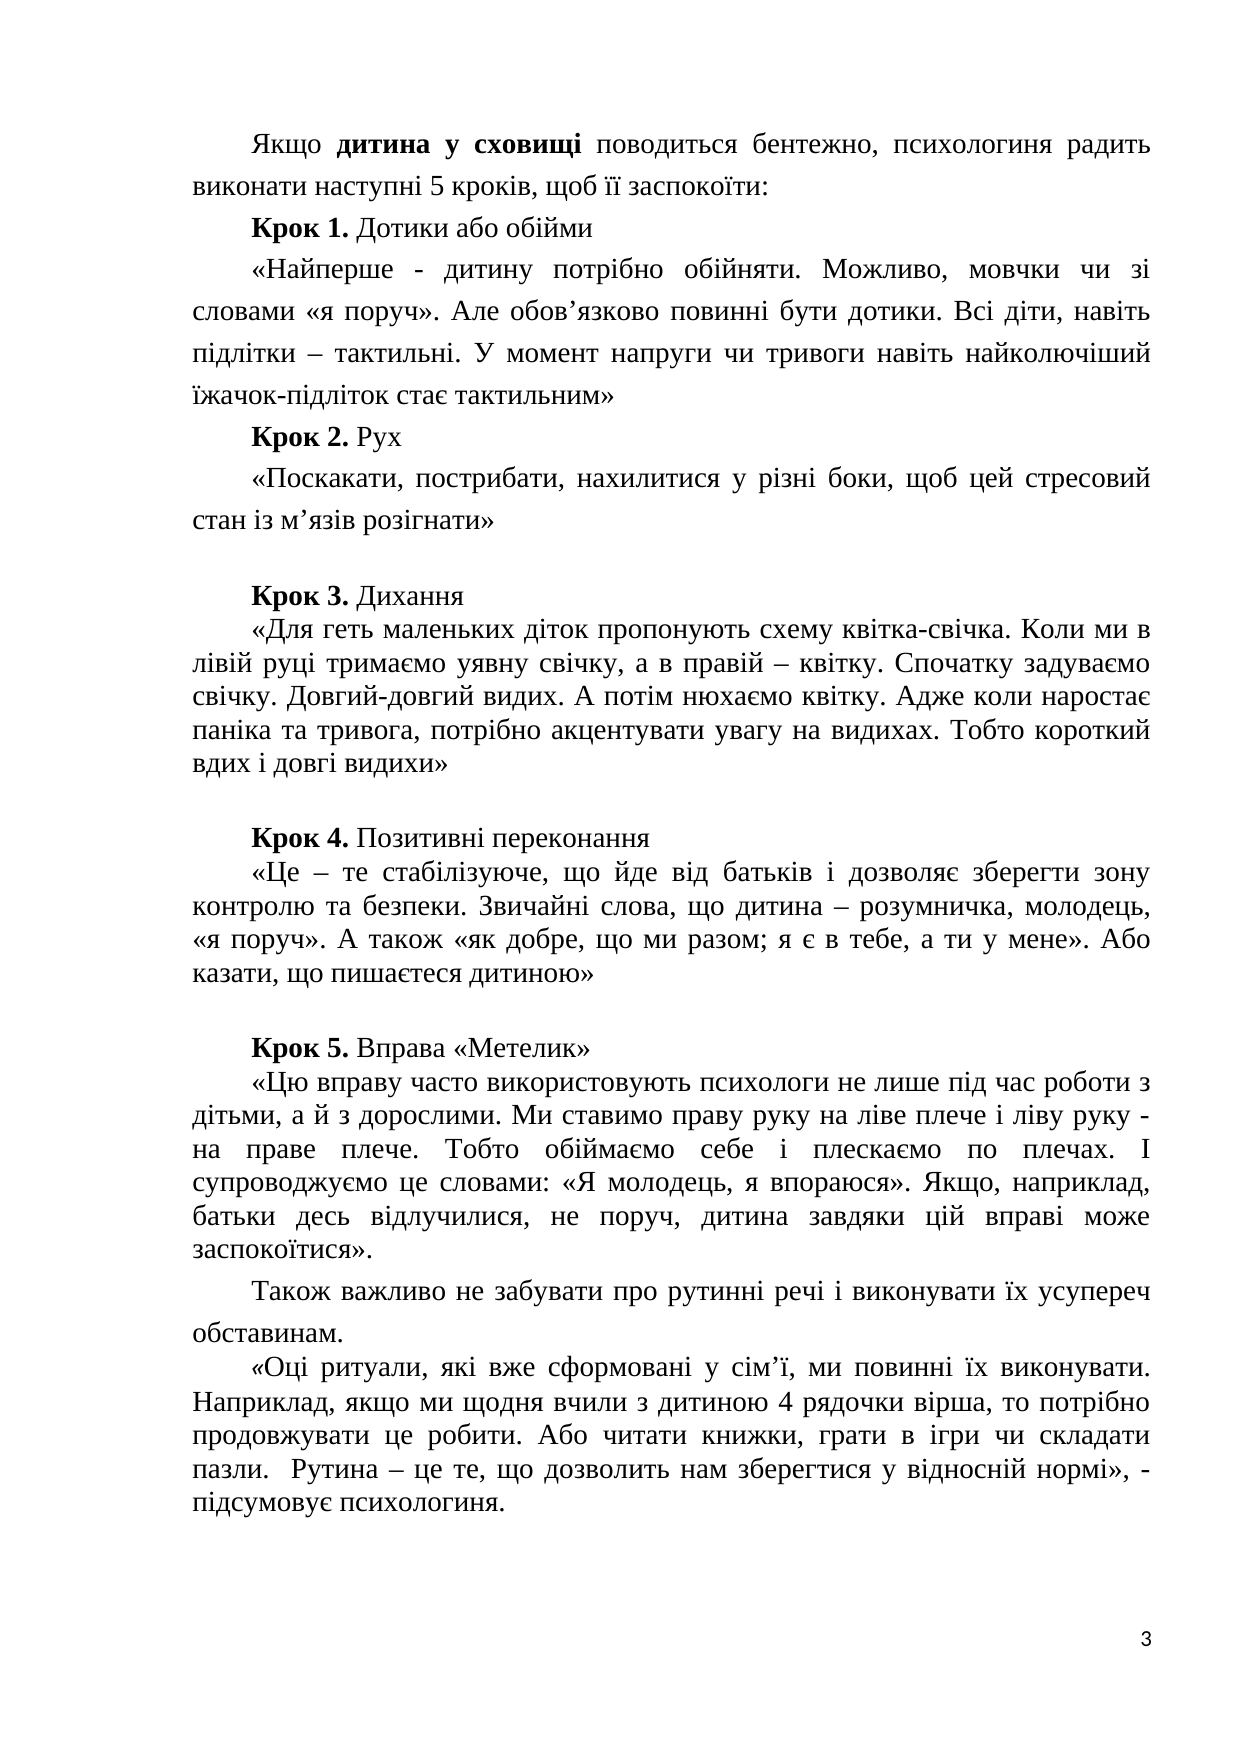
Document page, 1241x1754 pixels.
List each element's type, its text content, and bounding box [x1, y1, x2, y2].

text Крок 3. Дихання [192, 578, 1152, 611]
text Якщо дитина у сховищі поводиться бентежно, психологиня радить виконати наступні 5 кроків, щоб її заспокоїти: [192, 118, 1152, 202]
text «Поскакати, пострибати, нахилитися у різні боки, щоб цей стресовий стан із м’язів розігнати» [192, 452, 1152, 536]
text Також важливо не забувати про рутинні речі і виконувати їх усупереч обставинам. [192, 1265, 1152, 1348]
text «Це – те стабілізуюче, що йде від батьків і дозволяє зберегти зону контролю та безпеки. Звичайні слова, що дитина – розумничка, молодець, «я поруч». А також «як добре, що ми разом; я є в тебе, а ти у мене». Або казати, що пишаєтеся дитиною» [192, 854, 1152, 988]
text «Цю вправу часто використовують психологи не лише під час роботи з дітьми, а й з дорослими. Ми ставимо праву руку на ліве плече і ліву руку - на праве плече. Тобто обіймаємо себе і плескаємо по плечах. І супроводжуємо це словами: «Я молодець, я впораюся». Якщо, наприклад, батьки десь відлучилися, не поруч, дитина завдяки цій вправі може заспокоїтися». [192, 1064, 1152, 1265]
text «Оці ритуали, які вже сформовані у сім’ї, ми повинні їх виконувати. Наприклад, якщо ми щодня вчили з дитиною 4 рядочки вірша, то потрібно продовжувати це робити. Або читати книжки, грати в ігри чи складати пазли. Рутина – це те, що дозволить нам зберегтися у відносній нормі», -підсумовує психологиня. [192, 1348, 1152, 1518]
text Крок 2. Рух [192, 411, 1152, 452]
text «Найперше - дитину потрібно обійняти. Можливо, мовчки чи зі словами «я поруч». Але обов’язково повинні бути дотики. Всі діти, навіть підлітки – тактильні. У момент напруги чи тривоги навіть найколючіший їжачок-підліток стає тактильним» [192, 243, 1152, 411]
text Крок 4. Позитивні переконання [192, 821, 1152, 854]
text Крок 1. Дотики або обійми [192, 202, 1152, 243]
text «Для геть маленьких діток пропонують схему квітка-свічка. Коли ми в лівій руці тримаємо уявну свічку, а в правій – квітку. Спочатку задуваємо свічку. Довгий-довгий видих. А потім нюхаємо квітку. Адже коли наростає паніка та тривога, потрібно акцентувати увагу на видихах. Тобто короткий вдих і довгі видихи» [192, 611, 1152, 779]
text Крок 5. Вправа «Метелик» [192, 1030, 1152, 1064]
